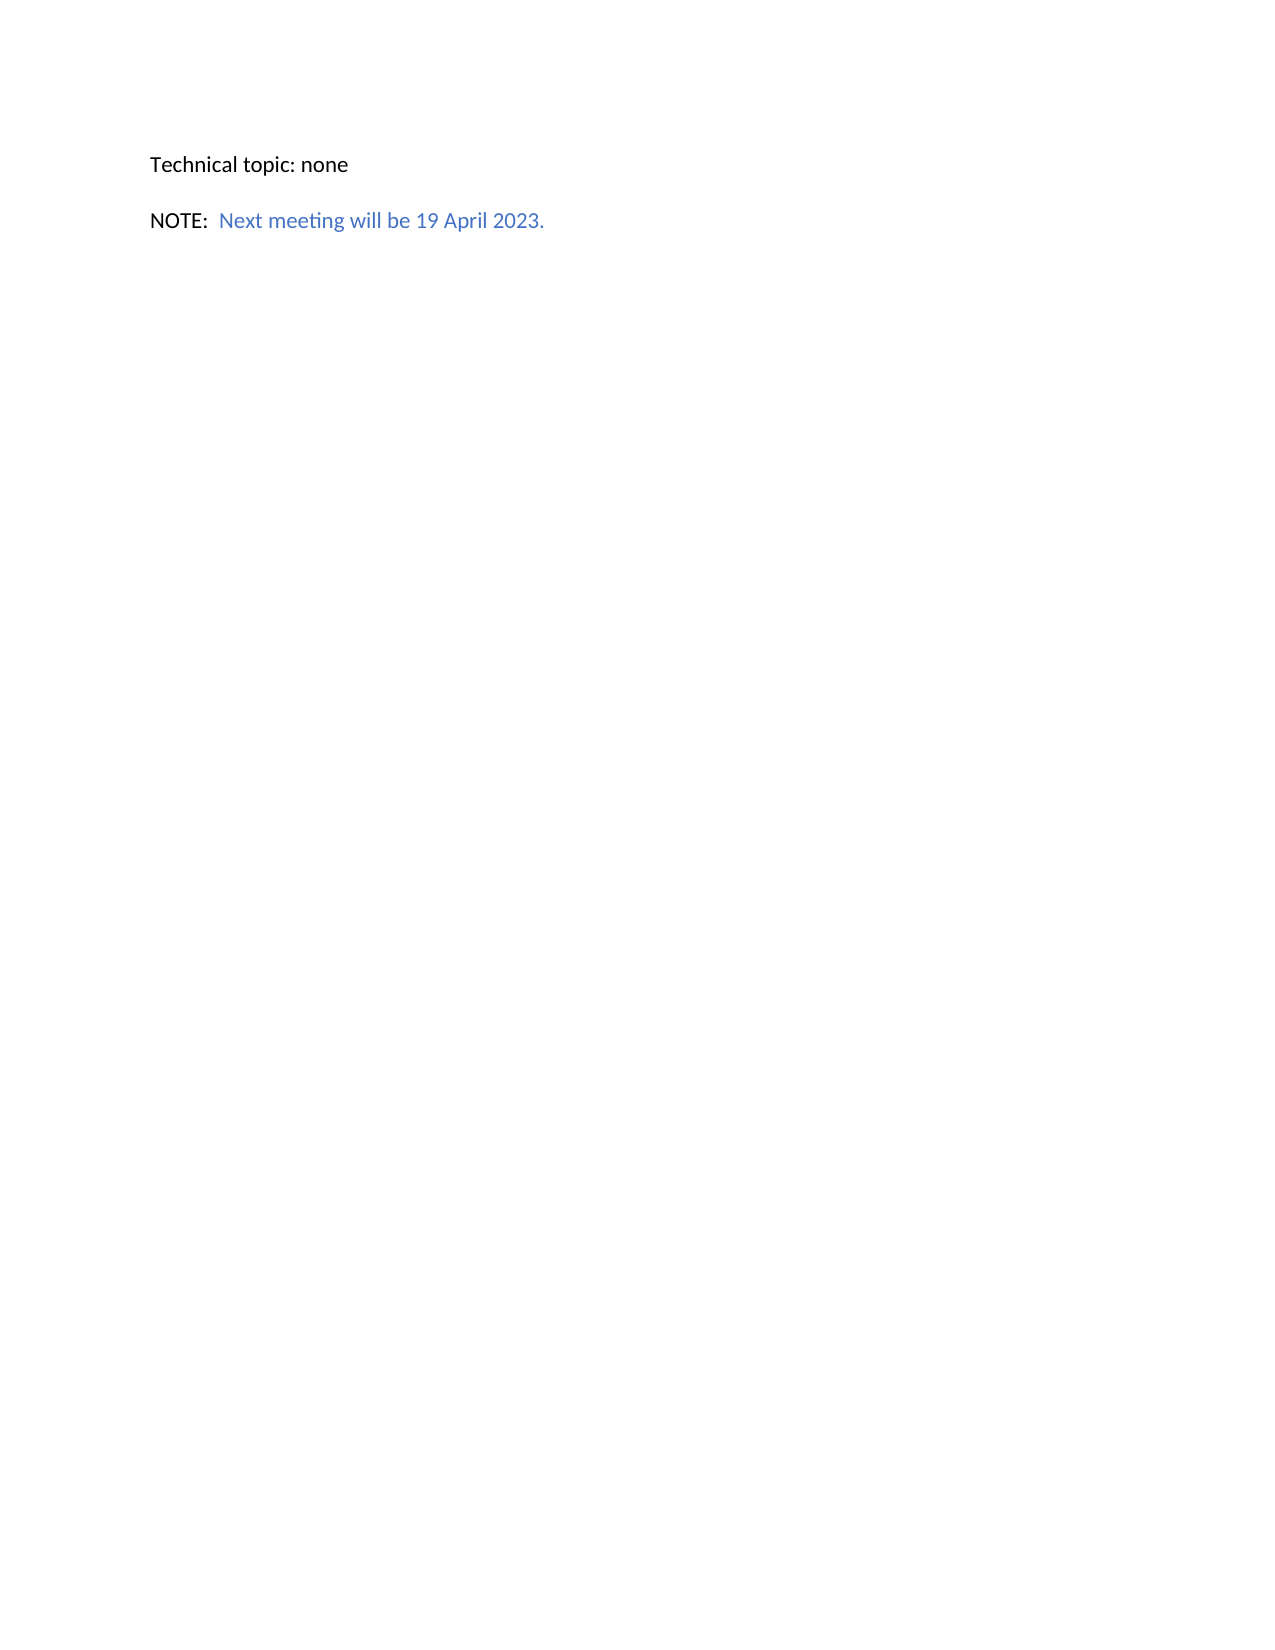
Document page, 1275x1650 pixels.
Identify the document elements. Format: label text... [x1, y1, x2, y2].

text NOTE: Next meeting will be 19 April 2023. [150, 206, 1125, 234]
text Technical topic: none [150, 150, 1125, 178]
